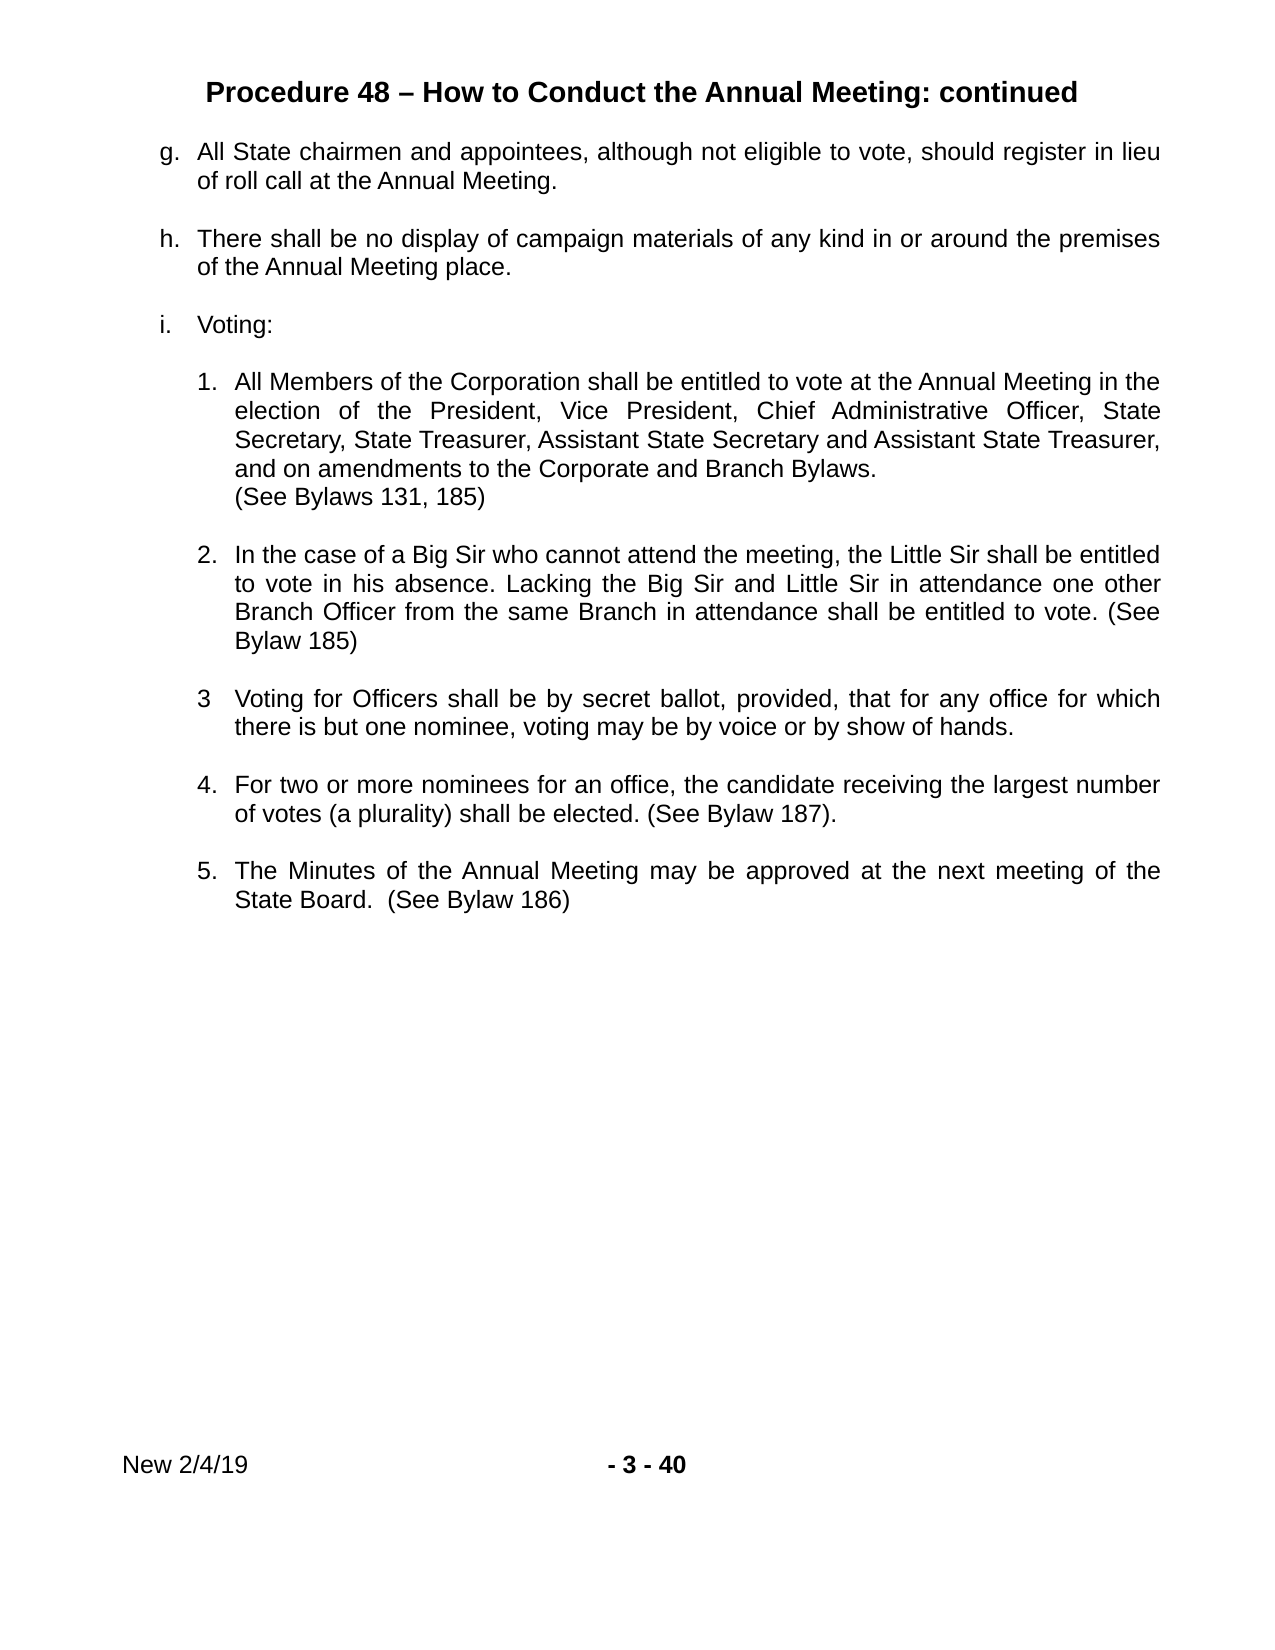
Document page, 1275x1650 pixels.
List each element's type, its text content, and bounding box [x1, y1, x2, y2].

text New 2/4/19 - 3 - 40 [122, 1450, 1162, 1479]
text g. All State chairmen and appointees, although not eligible to vote, should register in lieu of roll call at the Annual Meeting. [159, 137, 1162, 195]
text i. Voting: [159, 310, 1162, 338]
text 3 Voting for Officers shall be by secret ballot, provided, that for any office for which there is but one nominee, voting may be by voice or by show of hands. [197, 683, 1162, 741]
text 4. For two or more nominees for an office, the candidate receiving the largest number of votes (a plurality) shall be elected. (See Bylaw 187). [197, 770, 1162, 827]
text 1. All Members of the Corporation shall be entitled to vote at the Annual Meeting in the election of the President, Vice President, Chief Administrative Officer, State Secretary, State Treasurer, Assistant State Secretary and Assistant State Treasurer, and on amendments to the Corporate and Branch Bylaws. [197, 367, 1162, 482]
text (See Bylaws 131, 185) [234, 482, 1162, 511]
text Procedure 48 – How to Conduct the Annual Meeting: continued [122, 75, 1162, 108]
text h. There shall be no display of campaign materials of any kind in or around the premises of the Annual Meeting place. [159, 223, 1162, 281]
text 2. In the case of a Big Sir who cannot attend the meeting, the Little Sir shall be entitled to vote in his absence. Lacking the Big Sir and Little Sir in attendance one other Branch Officer from the same Branch in attendance shall be entitled to vote. (See Bylaw 185) [197, 540, 1162, 655]
text 5. The Minutes of the Annual Meeting may be approved at the next meeting of the State Board. (See Bylaw 186) [197, 856, 1162, 913]
